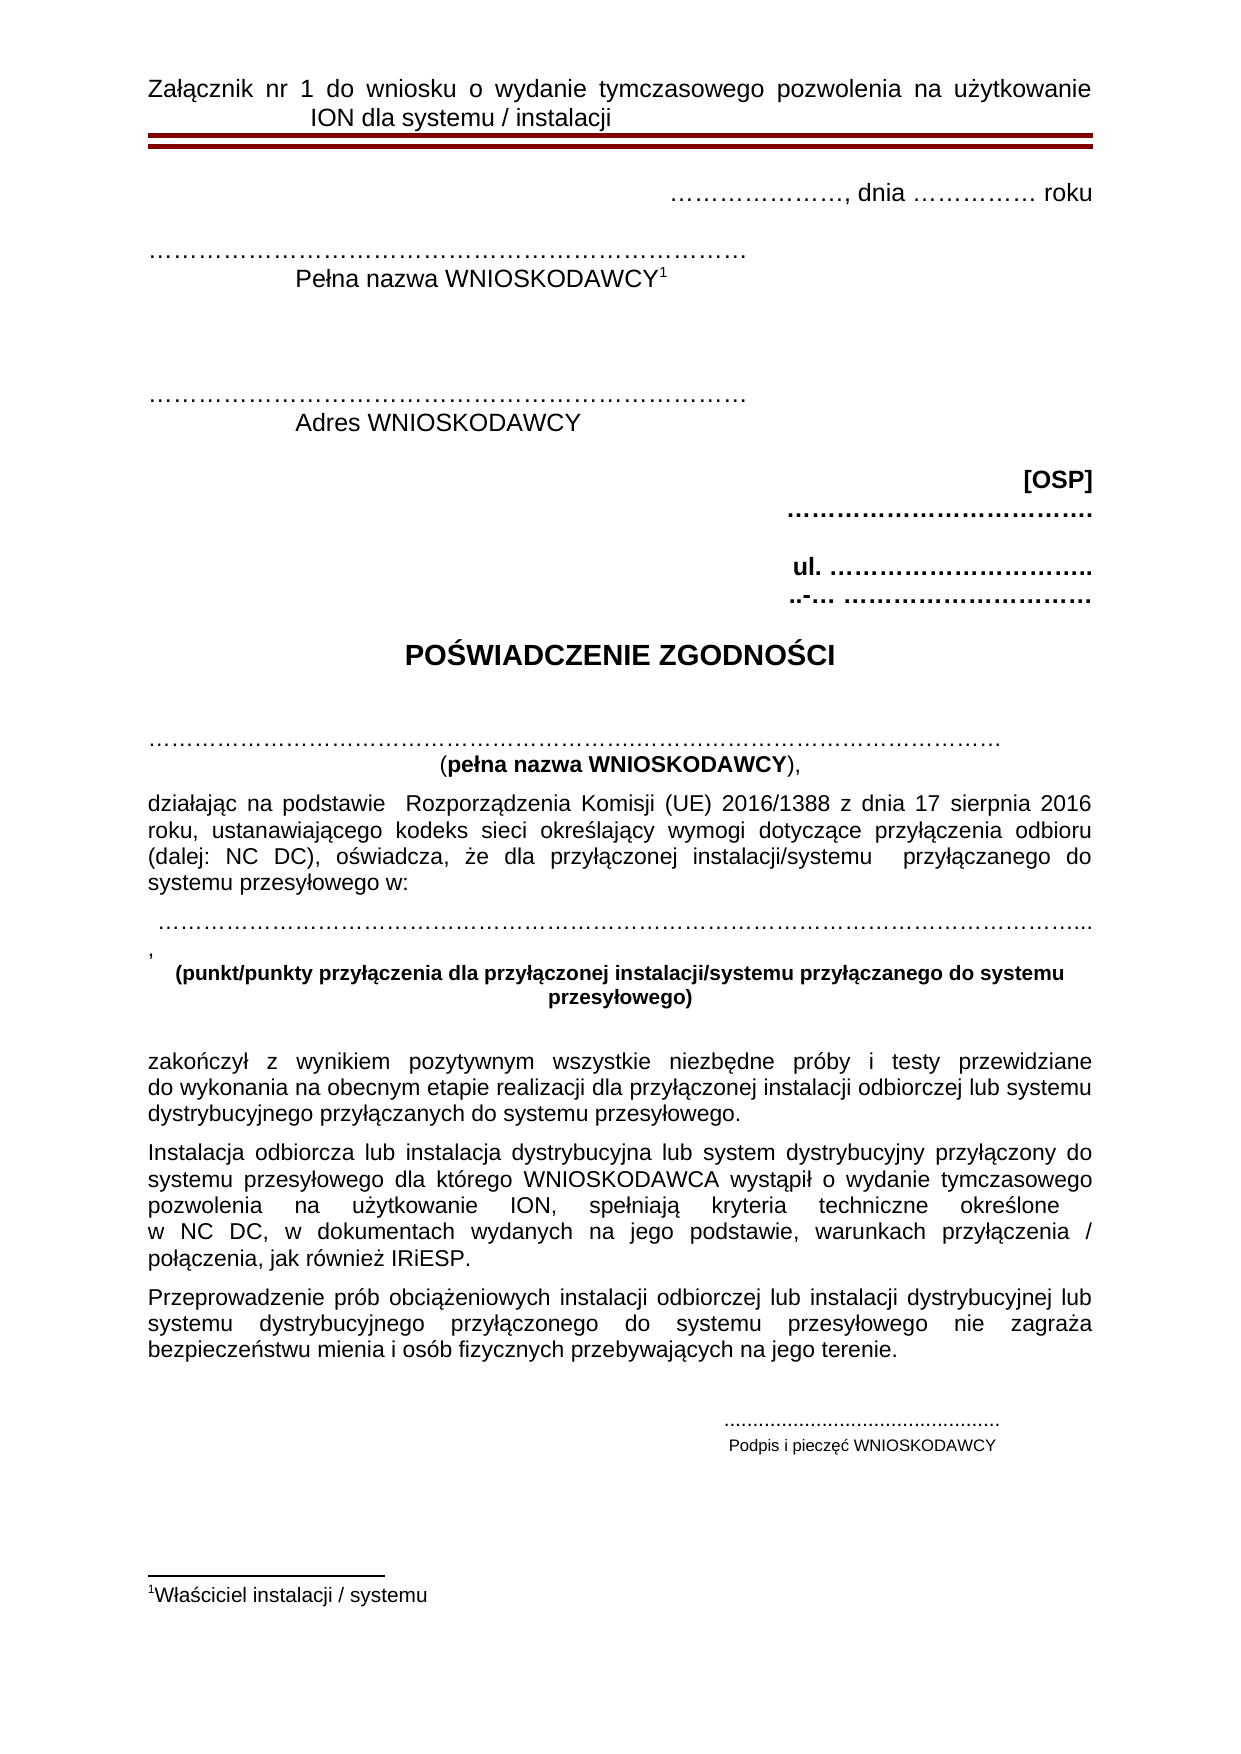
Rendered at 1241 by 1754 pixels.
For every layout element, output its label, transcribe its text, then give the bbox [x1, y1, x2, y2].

text ……………………………………………………………… [148, 235, 1093, 264]
text ul. ………………………….. [148, 551, 1093, 580]
text Adres WNIOSKODAWCY [148, 408, 1093, 436]
text (pełna nazwa WNIOSKODAWCY), [148, 751, 1093, 778]
text (punkt/punkty przyłączenia dla przyłączonej instalacji/systemu przyłączanego do systemu przesyłowego) [148, 961, 1093, 1009]
text Przeprowadzenie prób obciążeniowych instalacji odbiorczej lub instalacji dystrybucyjnej lub systemu dystrybucyjnego przyłączonego do systemu przesyłowego nie zagraża bezpieczeństwu mienia i osób fizycznych przebywających na jego terenie. [148, 1283, 1093, 1362]
text Pełna nazwa WNIOSKODAWCY [148, 264, 1093, 293]
text POŚWIADCZENIE ZGODNOŚCI [148, 638, 1093, 671]
text działając na podstawie Rozporządzenia Komisji (UE) 2016/1388 z dnia 17 sierpnia 2016 roku, ustanawiającego kodeks sieci określający wymogi dotyczące przyłączenia odbioru (dalej: NC DC), oświadcza, że dla przyłączonej instalacji/systemu przyłączanego do systemu przesyłowego w: [148, 790, 1093, 896]
text Instalacja odbiorcza lub instalacja dystrybucyjna lub system dystrybucyjny przyłączony do systemu przesyłowego dla którego WNIOSKODAWCA wystąpił o wydanie tymczasowego pozwolenia na użytkowanie ION, spełniają kryteria techniczne określone w NC DC, w dokumentach wydanych na jego podstawie, warunkach przyłączenia / połączenia, jak również IRiESP. [148, 1139, 1093, 1271]
text [OSP] [148, 465, 1093, 494]
text zakończył z wynikiem pozytywnym wszystkie niezbędne próby i testy przewidziane do wykonania na obecnym etapie realizacji dla przyłączonej instalacji odbiorczej lub systemu dystrybucyjnego przyłączanych do systemu przesyłowego. [148, 1048, 1093, 1127]
text ..-… ………………………… [148, 580, 1093, 609]
text ………………………………. [148, 494, 1093, 551]
text ……………………………………………………….………………………………………… [148, 725, 1093, 751]
text …………………, dnia …………… roku [148, 178, 1093, 206]
text …………………………………………………………………………………………………………..., [148, 908, 1093, 961]
text ……………………………………………………………… [148, 379, 1093, 408]
